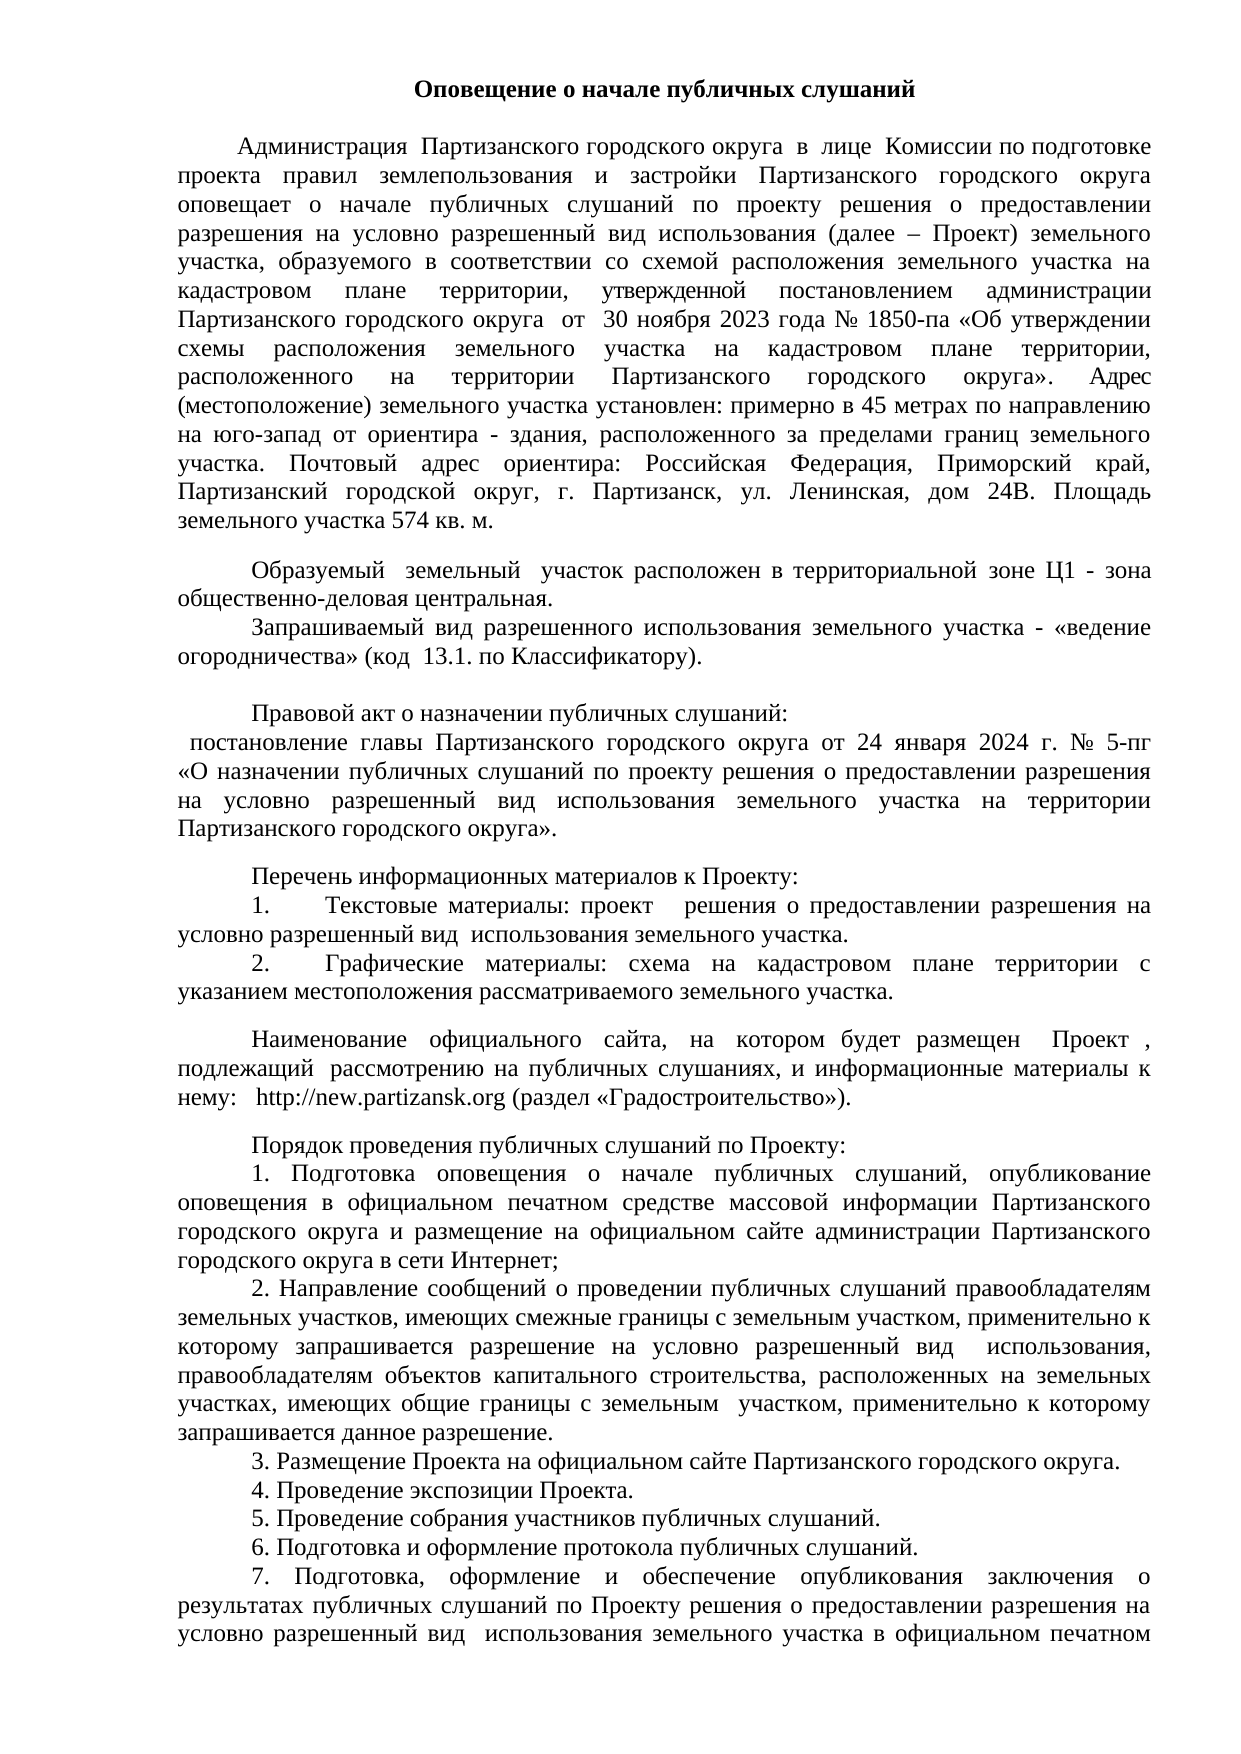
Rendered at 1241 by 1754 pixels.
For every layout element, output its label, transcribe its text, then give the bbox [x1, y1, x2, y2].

text 3. Размещение Проекта на официальном сайте Партизанского городского округа. [177, 1446, 1152, 1475]
text Правовой акт о назначении публичных слушаний: [177, 698, 1152, 727]
list Графические материалы: схема на кадастровом плане территории с указанием местоположения рассматриваемого земельного участка. [177, 948, 1152, 1005]
text Запрашиваемый вид разрешенного использования земельного участка - «ведение огородничества» (код 13.1. по Классификатору). [177, 612, 1152, 670]
text 6. Подготовка и оформление протокола публичных слушаний. [177, 1532, 1152, 1561]
text 2. Направление сообщений о проведении публичных слушаний правообладателям земельных участков, имеющих смежные границы с земельным участком, применительно к которому запрашивается разрешение на условно разрешенный вид использования, правообладателям объектов капитального строительства, расположенных на земельных участках, имеющих общие границы с земельным участком, применительно к которому запрашивается данное разрешение. [177, 1273, 1152, 1446]
text Администрация Партизанского городского округа в лице Комиссии по подготовке проекта правил землепользования и застройки Партизанского городского округа оповещает о начале публичных слушаний по проекту решения о предоставлении разрешения на условно разрешенный вид использования (далее – Проект) земельного участка, образуемого в соответствии со схемой расположения земельного участка на кадастровом плане территории, утвержденной постановлением администрации Партизанского городского округа от 30 ноября 2023 года № 1850-па «Об утверждении схемы расположения земельного участка на кадастровом плане территории, расположенного на территории Партизанского городского округа». Адрес (местоположение) земельного участка установлен: примерно в 45 метрах по направлению на юго-запад от ориентира - здания, расположенного за пределами границ земельного участка. Почтовый адрес ориентира: Российская Федерация, Приморский край, Партизанский городской округ, г. Партизанск, ул. Ленинская, дом 24В. Площадь земельного участка 574 кв. м. [177, 103, 1152, 534]
text 5. Проведение собрания участников публичных слушаний. [177, 1503, 1152, 1532]
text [177, 1561, 1152, 1647]
subtitle Наименование официального сайта, на котором будет размещен Проект , подлежащий рассмотрению на публичных слушаниях, и информационные материалы к нему: http://new.partizansk.org (раздел «Градостроительство»). [177, 1024, 1152, 1111]
text Порядок проведения публичных слушаний по Проекту: [177, 1130, 1152, 1158]
text Перечень информационных материалов к Проекту: [177, 861, 1152, 890]
text Оповещение о начале публичных слушаний [177, 74, 1152, 103]
text постановление главы Партизанского городского округа от 24 января 2024 г. № 5-пг «О назначении публичных слушаний по проекту решения о предоставлении разрешения на условно разрешенный вид использования земельного участка на территории Партизанского городского округа». [177, 727, 1152, 842]
text 1. Подготовка оповещения о начале публичных слушаний, опубликование оповещения в официальном печатном средстве массовой информации Партизанского городского округа и размещение на официальном сайте администрации Партизанского городского округа в сети Интернет; [177, 1158, 1152, 1273]
text Образуемый земельный участок расположен в территориальной зоне Ц1 - зона общественно-деловая центральная. [177, 555, 1152, 612]
list Текстовые материалы: проект решения о предоставлении разрешения на условно разрешенный вид использования земельного участка. [177, 890, 1152, 948]
text 4. Проведение экспозиции Проекта. [177, 1475, 1152, 1503]
